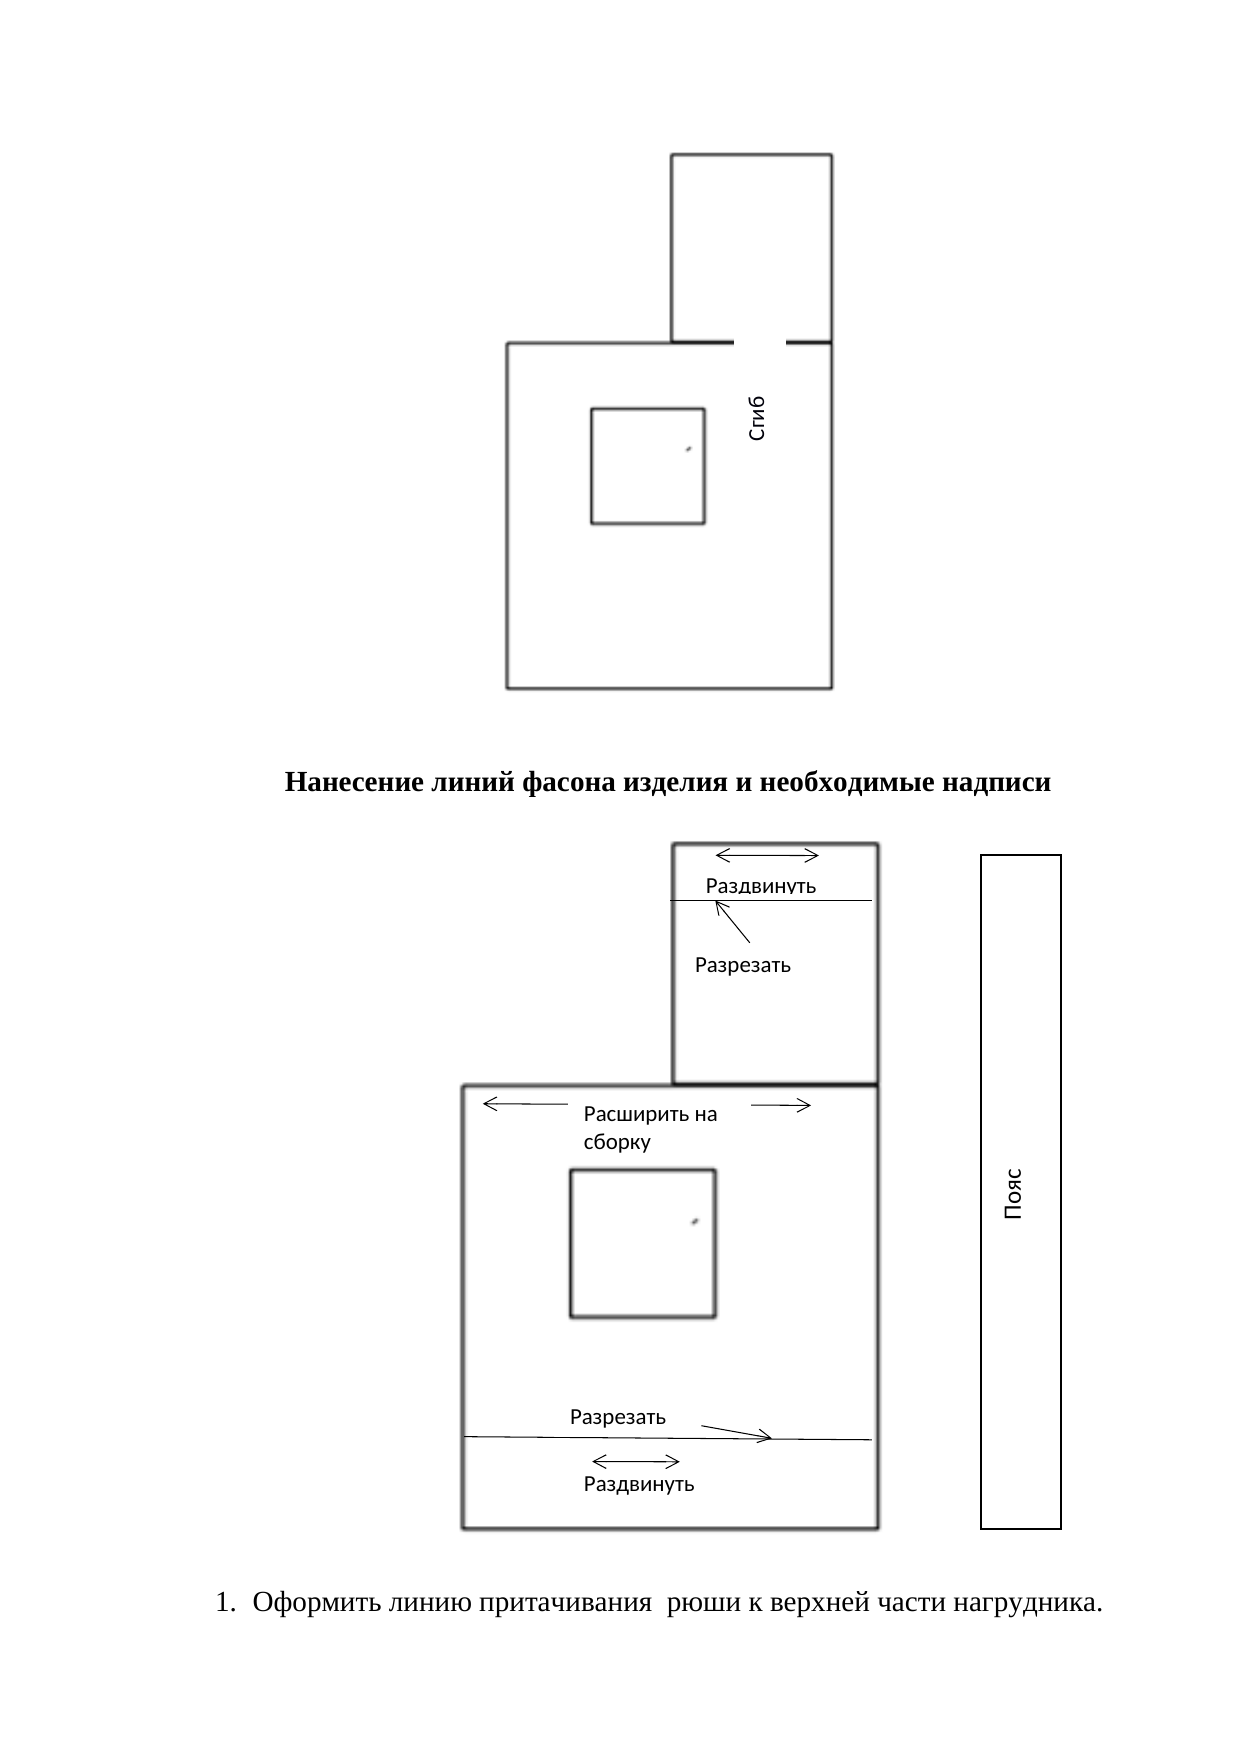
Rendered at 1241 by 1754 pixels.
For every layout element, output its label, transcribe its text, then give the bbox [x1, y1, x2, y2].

text Нанесение линий фасона изделия и необходимые надписи [177, 764, 1152, 798]
list Оформить линию притачивания рюши к верхней части нагрудника. [215, 1584, 1152, 1617]
